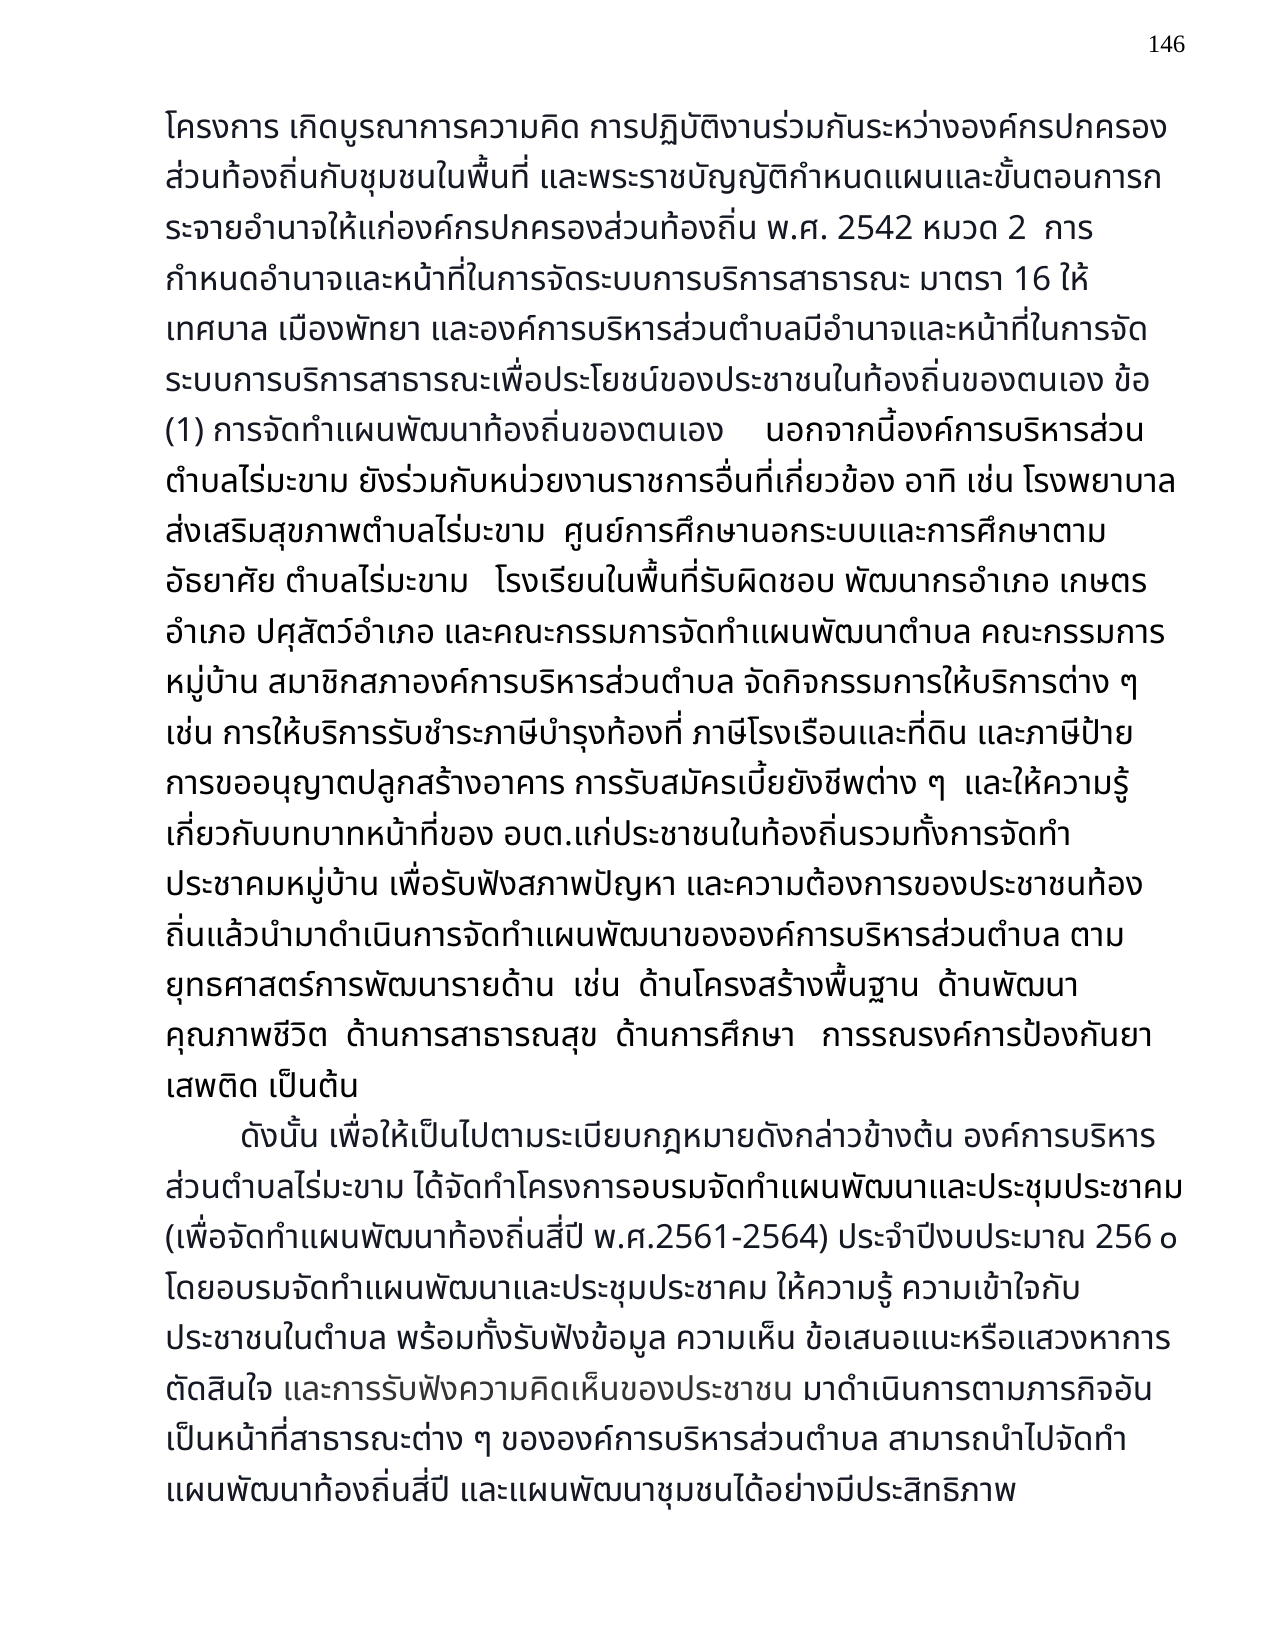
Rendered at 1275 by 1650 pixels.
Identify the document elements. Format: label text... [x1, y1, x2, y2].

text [165, 103, 1185, 1112]
text ดังนั้น เพื่อให้เป็นไปตามระเบียบกฎหมายดังกล่าวข้างต้น องค์การบริหารส่วนตำบลไร่มะขาม ได้จัดทำโครงการอบรมจัดทำแผนพัฒนาและประชุมประชาคม (เพื่อจัดทำแผนพัฒนาท้องถิ่นสี่ปี พ.ศ.2561-2564) ประจำปีงบประมาณ 256๐ โดยอบรมจัดทำแผนพัฒนาและประชุมประชาคม ให้ความรู้ ความเข้าใจกับประชาชนในตำบล พร้อมทั้งรับฟังข้อมูล ความเห็น ข้อเสนอแนะหรือแสวงหาการตัดสินใจ และการรับฟังความคิดเห็นของประชาชน มาดำเนินการตามภารกิจอันเป็นหน้าที่สาธารณะต่าง ๆ ขององค์การบริหารส่วนตำบล สามารถนำไปจัดทำแผนพัฒนาท้องถิ่นสี่ปี และแผนพัฒนาชุมชนได้อย่างมีประสิทธิภาพ [165, 1112, 1185, 1516]
